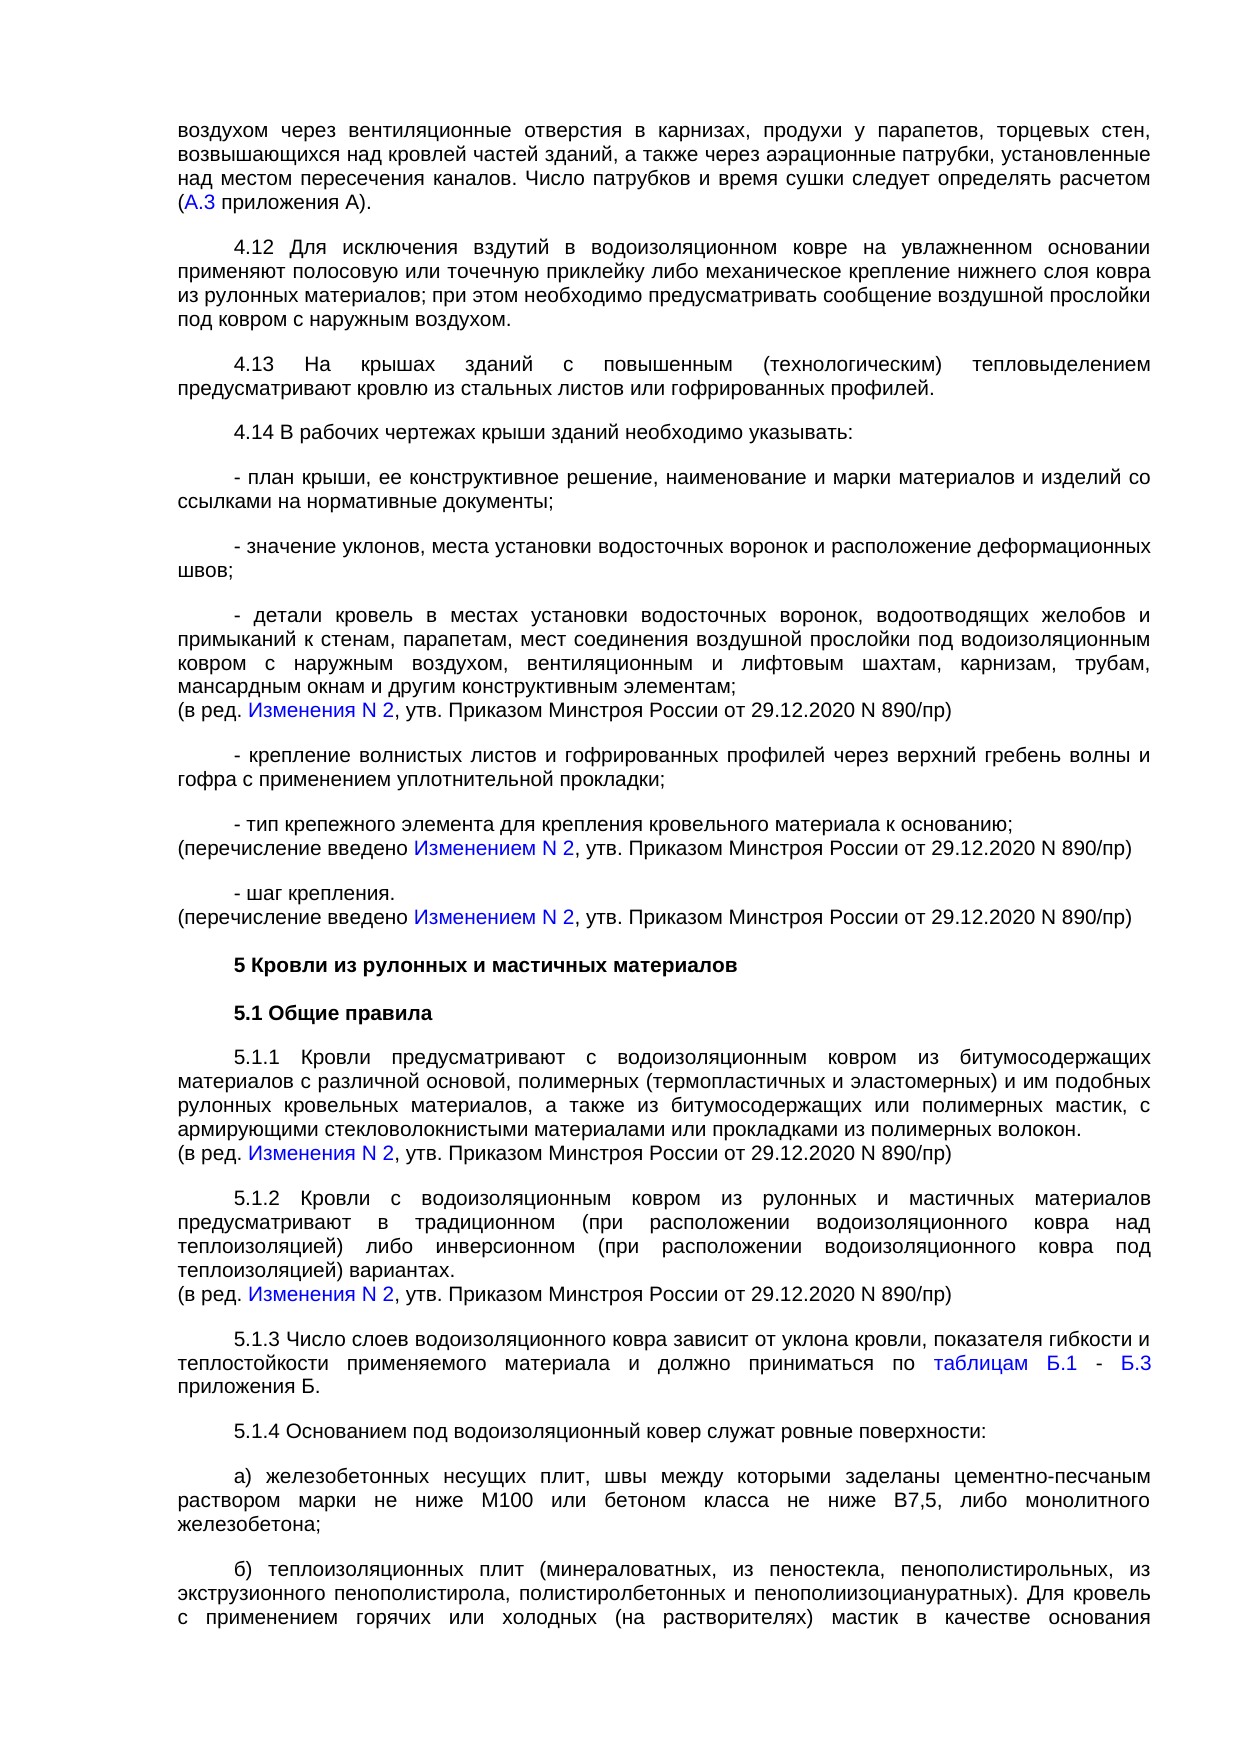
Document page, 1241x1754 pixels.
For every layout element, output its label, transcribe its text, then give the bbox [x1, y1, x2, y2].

text 5.1.4 Основанием под водоизоляционный ковер служат ровные поверхности: [177, 1419, 1152, 1443]
title 5 Кровли из рулонных и мастичных материалов [177, 952, 1152, 976]
text - значение уклонов, места установки водосточных воронок и расположение деформационных швов; [177, 534, 1152, 582]
text 5.1.2 Кровли с водоизоляционным ковром из рулонных и мастичных материалов предусматривают в традиционном (при расположении водоизоляционного ковра над теплоизоляцией) либо инверсионном (при расположении водоизоляционного ковра под теплоизоляцией) вариантах. [177, 1186, 1152, 1282]
text 5.1.3 Число слоев водоизоляционного ковра зависит от уклона кровли, показателя гибкости и теплостойкости применяемого материала и должно приниматься по таблицам Б.1 - Б.3 приложения Б. [177, 1326, 1152, 1398]
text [177, 1557, 1152, 1628]
text - шаг крепления. [177, 881, 1152, 904]
text - крепление волнистых листов и гофрированных профилей через верхний гребень волны и гофра с применением уплотнительной прокладки; [177, 743, 1152, 791]
text (перечисление введено Изменением N 2, утв. Приказом Минстроя России от 29.12.2020 N 890/пр) [177, 836, 1152, 860]
text - план крыши, ее конструктивное решение, наименование и марки материалов и изделий со ссылками на нормативные документы; [177, 465, 1152, 513]
text (в ред. Изменения N 2, утв. Приказом Минстроя России от 29.12.2020 N 890/пр) [177, 1282, 1152, 1306]
text 4.13 На крышах зданий с повышенным (технологическим) тепловыделением предусматривают кровлю из стальных листов или гофрированных профилей. [177, 351, 1152, 399]
text 5.1.1 Кровли предусматривают с водоизоляционным ковром из битумосодержащих материалов с различной основой, полимерных (термопластичных и эластомерных) и им подобных рулонных кровельных материалов, а также из битумосодержащих или полимерных мастик, с армирующими стекловолокнистыми материалами или прокладками из полимерных волокон. [177, 1045, 1152, 1141]
text - детали кровель в местах установки водосточных воронок, водоотводящих желобов и примыканий к стенам, парапетам, мест соединения воздушной прослойки под водоизоляционным ковром с наружным воздухом, вентиляционным и лифтовым шахтам, карнизам, трубам, мансардным окнам и другим конструктивным элементам; [177, 602, 1152, 698]
text (в ред. Изменения N 2, утв. Приказом Минстроя России от 29.12.2020 N 890/пр) [177, 1141, 1152, 1165]
text (в ред. Изменения N 2, утв. Приказом Минстроя России от 29.12.2020 N 890/пр) [177, 698, 1152, 722]
title 5.1 Общие правила [177, 1000, 1152, 1024]
text 4.14 В рабочих чертежах крыши зданий необходимо указывать: [177, 420, 1152, 444]
text - тип крепежного элемента для крепления кровельного материала к основанию; [177, 812, 1152, 836]
text а) железобетонных несущих плит, швы между которыми заделаны цементно-песчаным раствором марки не ниже М100 или бетоном класса не ниже B7,5, либо монолитного железобетона; [177, 1464, 1152, 1536]
text 4.12 Для исключения вздутий в водоизоляционном ковре на увлажненном основании применяют полосовую или точечную приклейку либо механическое крепление нижнего слоя ковра из рулонных материалов; при этом необходимо предусматривать сообщение воздушной прослойки под ковром с наружным воздухом. [177, 235, 1152, 331]
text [177, 118, 1152, 214]
text (перечисление введено Изменением N 2, утв. Приказом Минстроя России от 29.12.2020 N 890/пр) [177, 904, 1152, 928]
